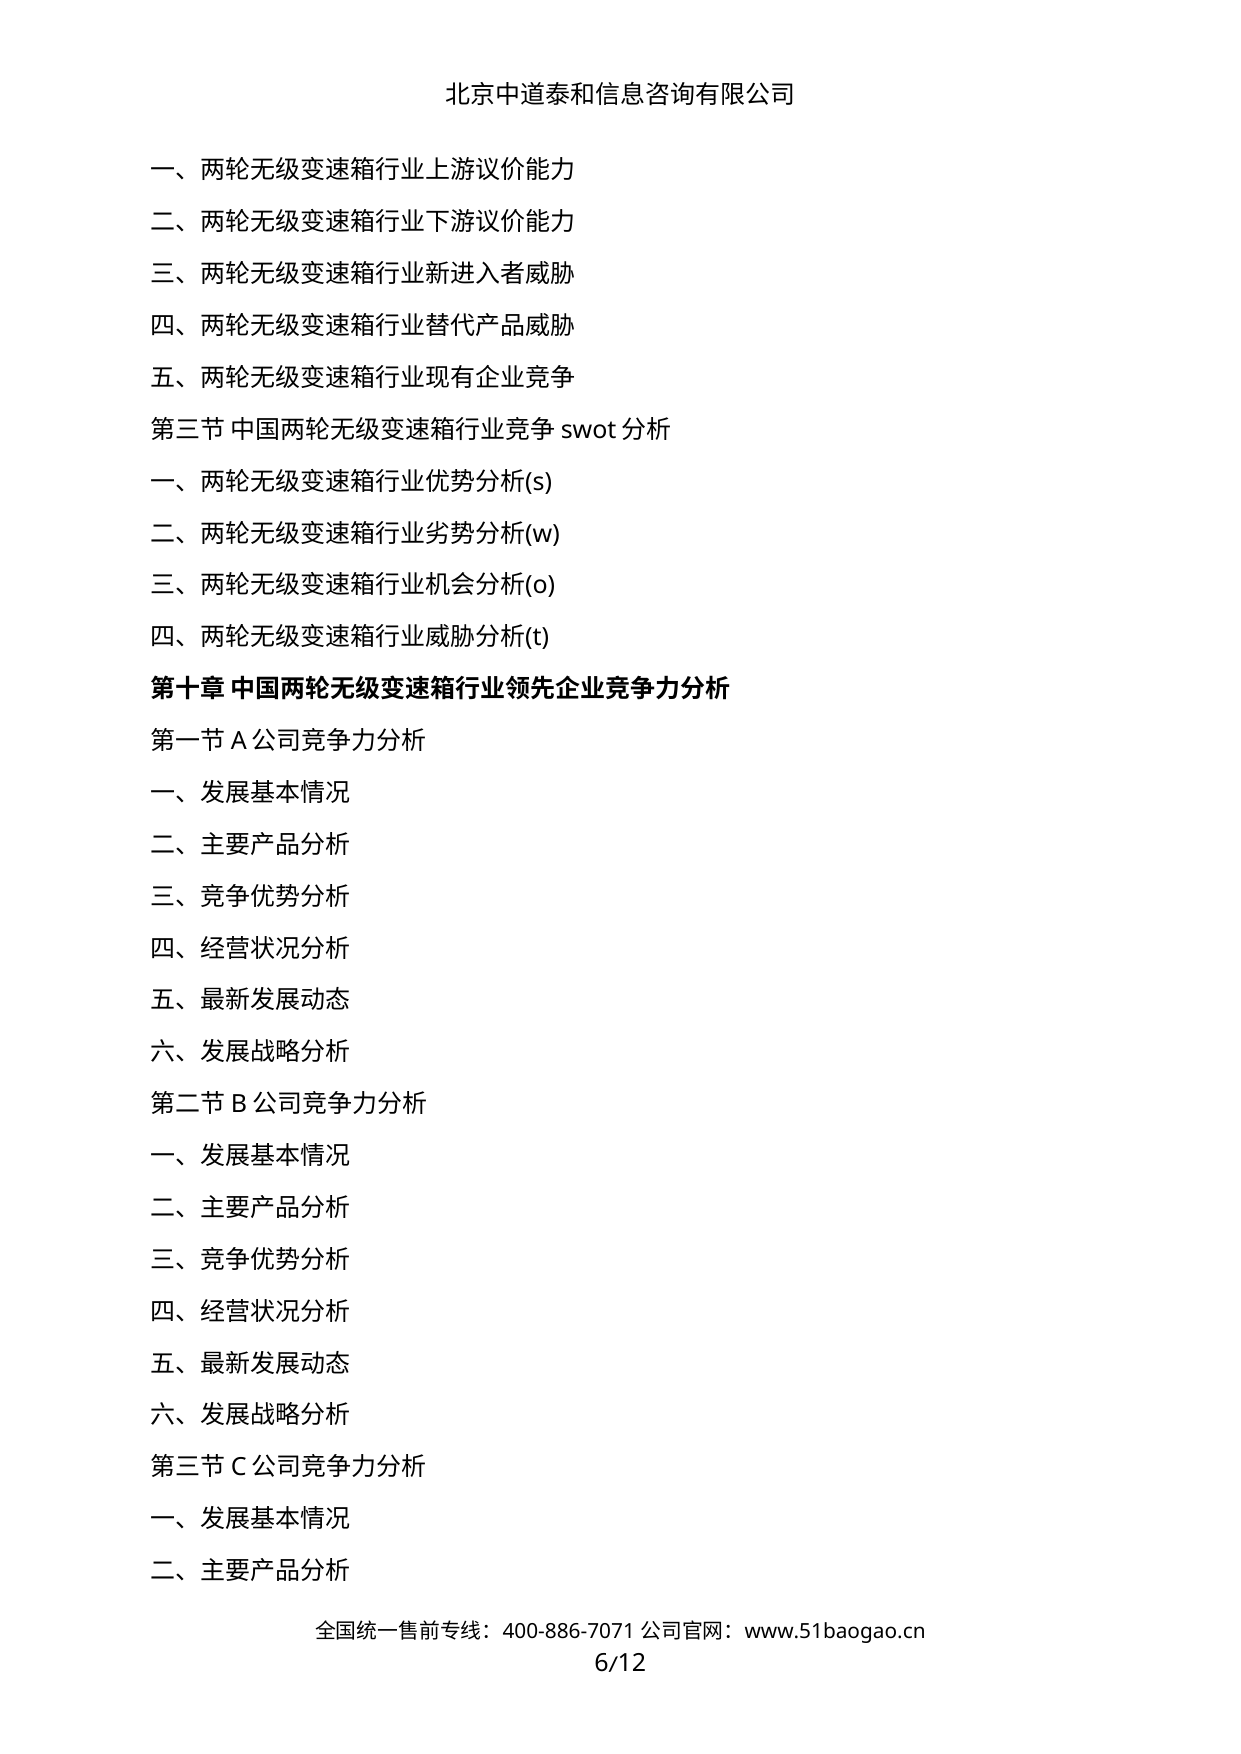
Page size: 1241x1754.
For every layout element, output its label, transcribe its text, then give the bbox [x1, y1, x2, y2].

text 三、竞争优势分析 [150, 1239, 1090, 1276]
text 二、主要产品分析 [150, 1187, 1090, 1224]
text 四、两轮无级变速箱行业替代产品威胁 [150, 306, 1090, 342]
text 三、竞争优势分析 [150, 876, 1090, 912]
text 二、两轮无级变速箱行业下游议价能力 [150, 202, 1090, 238]
text 第三节 C公司竞争力分析 [150, 1447, 1090, 1483]
text 一、发展基本情况 [150, 1499, 1090, 1535]
text 六、发展战略分析 [150, 1395, 1090, 1431]
text 三、两轮无级变速箱行业新进入者威胁 [150, 254, 1090, 290]
text 四、经营状况分析 [150, 1291, 1090, 1327]
text 二、主要产品分析 [150, 1551, 1090, 1587]
text 一、两轮无级变速箱行业上游议价能力 [150, 150, 1090, 186]
text 第十章 中国两轮无级变速箱行业领先企业竞争力分析 [150, 669, 1090, 705]
text 四、经营状况分析 [150, 928, 1090, 964]
text 五、两轮无级变速箱行业现有企业竞争 [150, 357, 1090, 394]
text 二、主要产品分析 [150, 824, 1090, 861]
text 六、发展战略分析 [150, 1032, 1090, 1068]
text 五、最新发展动态 [150, 980, 1090, 1016]
text 第三节 中国两轮无级变速箱行业竞争swot分析 [150, 409, 1090, 446]
text 二、两轮无级变速箱行业劣势分析(w) [150, 513, 1090, 549]
text 第一节 A公司竞争力分析 [150, 721, 1090, 757]
text 一、两轮无级变速箱行业优势分析(s) [150, 461, 1090, 497]
text 第二节 B公司竞争力分析 [150, 1084, 1090, 1120]
text 一、发展基本情况 [150, 1136, 1090, 1172]
text 四、两轮无级变速箱行业威胁分析(t) [150, 617, 1090, 653]
text 五、最新发展动态 [150, 1343, 1090, 1379]
text 一、发展基本情况 [150, 772, 1090, 809]
text 三、两轮无级变速箱行业机会分析(o) [150, 565, 1090, 601]
